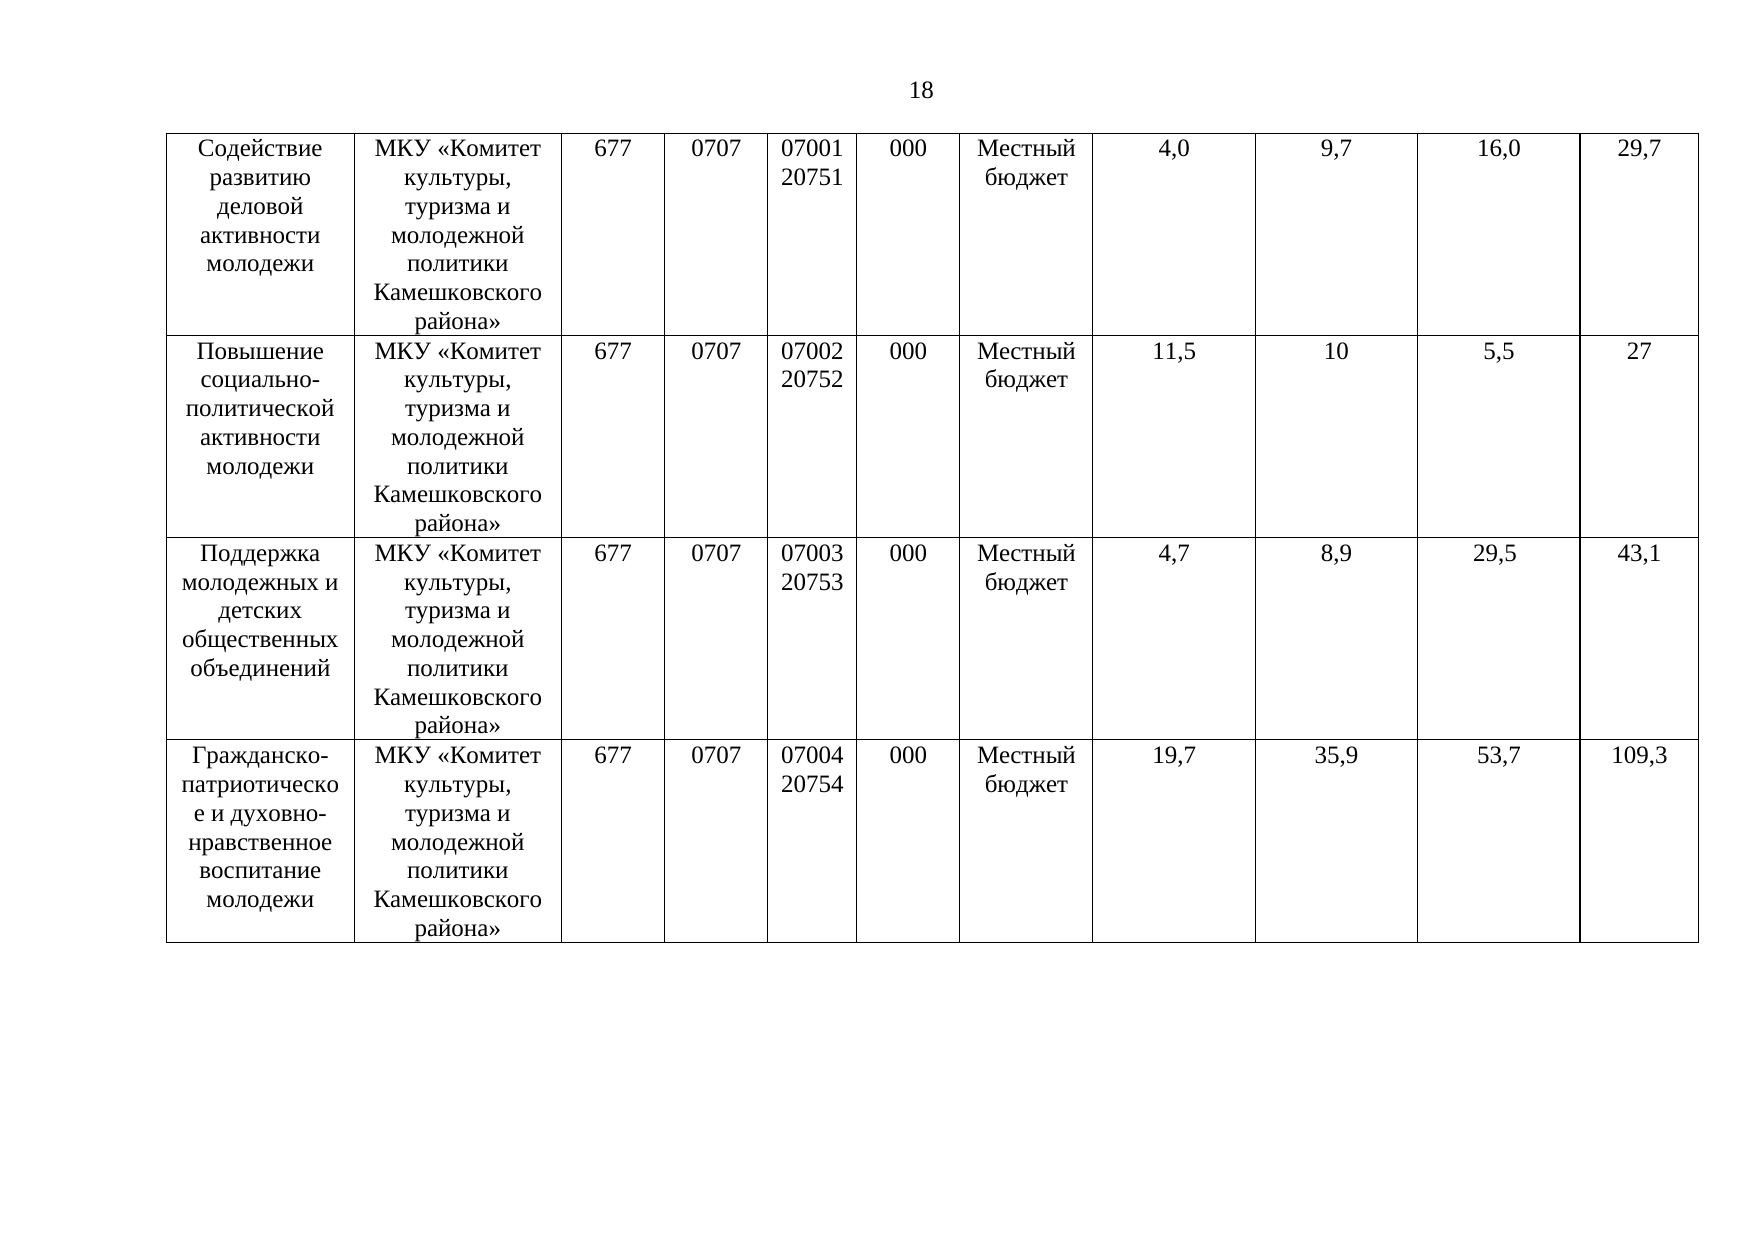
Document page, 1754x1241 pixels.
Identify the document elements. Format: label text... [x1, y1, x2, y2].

table_cell 35,9 [1256, 740, 1417, 942]
table_cell 19,7 [1093, 740, 1255, 942]
table_cell МКУ «Комитет культуры, туризма и молодежной политики Камешковского района» [355, 336, 561, 537]
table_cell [355, 134, 561, 335]
table_cell 16,0 [1418, 134, 1579, 335]
table_cell 5,5 [1418, 336, 1579, 537]
table_cell 0700320753 [768, 538, 856, 739]
table_cell 000 [857, 336, 959, 537]
table_cell 0700420754 [768, 740, 856, 942]
table_cell 8,9 [1256, 538, 1417, 739]
table_cell МКУ «Комитет культуры, туризма и молодежной политики Камешковского района» [355, 740, 414, 942]
table_cell Повышение социально-политической активности молодежи [167, 336, 354, 537]
table_cell 4,7 [1093, 538, 1255, 739]
table_cell 677 [562, 134, 664, 335]
table_cell 677 [562, 740, 664, 942]
table_cell 0700120751 [768, 134, 856, 335]
table_cell МКУ «Комитет культуры, туризма и молодежной политики Камешковского района» [501, 740, 561, 942]
table_cell Содействие развитию деловой активности молодежи [167, 134, 354, 335]
table_cell 000 [857, 538, 959, 739]
table_cell 0707 [665, 336, 767, 537]
table_cell Гражданско-патриотическое и духовно-нравственное воспитание молодежи [167, 740, 354, 942]
table_cell Поддержка молодежных и детских общественных объединений [167, 538, 354, 739]
table_cell 9,7 [1256, 134, 1417, 335]
table_cell 53,7 [1418, 740, 1579, 942]
table_cell 000 [857, 134, 959, 335]
table_cell 677 [562, 538, 664, 739]
table_cell 29,7 [1581, 134, 1698, 335]
table_cell 10 [1256, 336, 1417, 537]
table_cell 29,5 [1418, 538, 1579, 739]
table_cell 0707 [665, 134, 767, 335]
table_cell 109,3 [1581, 740, 1698, 942]
table_cell 000 [857, 740, 959, 942]
table_cell 43,1 [1581, 538, 1698, 739]
table_cell 0707 [665, 740, 767, 942]
table_cell Местный бюджет [960, 134, 1092, 335]
table_cell Местный бюджет [960, 538, 1092, 739]
table_cell 0707 [665, 538, 767, 739]
table_cell 677 [562, 336, 664, 537]
table_cell 11,5 [1093, 336, 1255, 537]
table_cell Местный бюджет [960, 740, 1092, 942]
table_cell 27 [1581, 336, 1698, 537]
table_cell 4,0 [1093, 134, 1255, 335]
table_cell 0700220752 [768, 336, 856, 537]
table_cell МКУ «Комитет культуры, туризма и молодежной политики Камешковского района» [355, 538, 414, 739]
table_cell МКУ «Комитет культуры, туризма и молодежной политики Камешковского района» [501, 538, 561, 739]
table_cell Местный бюджет [960, 336, 1092, 537]
